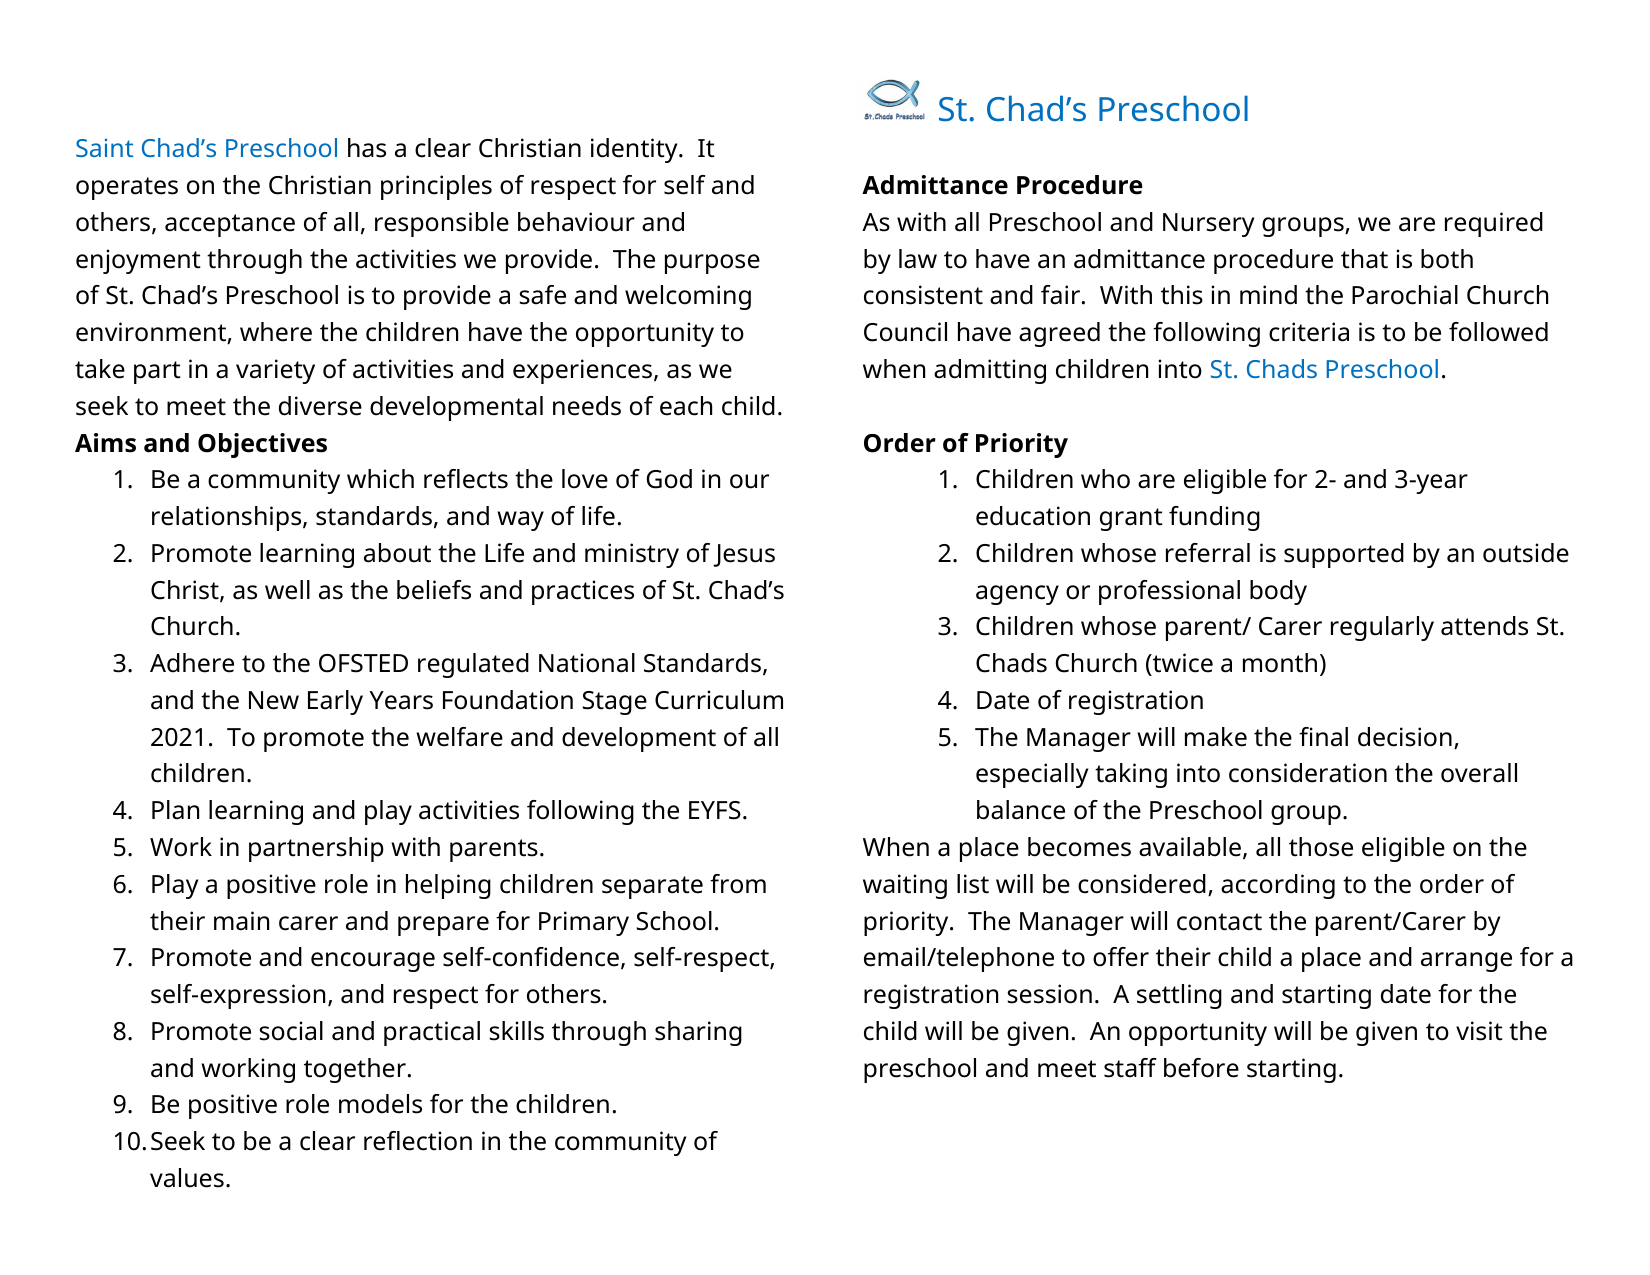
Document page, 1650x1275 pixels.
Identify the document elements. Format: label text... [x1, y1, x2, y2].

list Work in partnership with parents. [112, 830, 787, 864]
list Promote and encourage self-confidence, self-respect, self-expression, and respect for others. [112, 940, 787, 1011]
list Be positive role models for the children. [112, 1087, 787, 1121]
list Promote social and practical skills through sharing and working together. [112, 1013, 787, 1084]
text Aims and Objectives [75, 425, 787, 459]
text When a place becomes available, all those eligible on the waiting list will be considered, according to the order of priority. The Manager will contact the parent/Carer by email/telephone to offer their child a place and arrange for a registration session. A settling and starting date for the child will be given. An opportunity will be given to visit the preschool and meet staff before starting. [862, 830, 1575, 1084]
list The Manager will make the final decision, especially taking into consideration the overall balance of the Preschool group. [937, 719, 1575, 827]
list Promote learning about the Life and ministry of Jesus Christ, as well as the beliefs and practices of St. Chad’s Church. [112, 536, 787, 643]
list Children who are eligible for 2- and 3-year education grant funding [937, 462, 1575, 533]
list Children whose parent/ Carer regularly attends St. Chads Church (twice a month) [937, 609, 1575, 680]
list Be a community which reflects the love of God in our relationships, standards, and way of life. [112, 462, 787, 533]
list Seek to be a clear reflection in the community of values. [112, 1124, 787, 1195]
text Saint Chad’s Preschool has a clear Christian identity. It operates on the Christian principles of respect for self and others, acceptance of all, responsible behaviour and enjoyment through the activities we provide. The purpose of St. Chad’s Preschool is to provide a safe and welcoming environment, where the children have the opportunity to take part in a variety of activities and experiences, as we seek to meet the diverse developmental needs of each child. [75, 131, 787, 422]
list Plan learning and play activities following the EYFS. [112, 793, 787, 827]
list Play a positive role in helping children separate from their main carer and prepare for Primary School. [112, 866, 787, 937]
text As with all Preschool and Nursery groups, we are required by law to have an admittance procedure that is both consistent and fair. With this in mind the Parochial Church Council have agreed the following criteria is to be followed when admitting children into St. Chads Preschool. [862, 204, 1575, 386]
list Date of registration [937, 683, 1575, 717]
picture [849, 75, 937, 122]
text Admittance Procedure [862, 168, 1575, 202]
list Children whose referral is supported by an outside agency or professional body [937, 536, 1575, 606]
list Adhere to the OFSTED regulated National Standards, and the New Early Years Foundation Stage Curriculum 2021. To promote the welfare and development of all children. [112, 646, 787, 790]
text Order of Priority [862, 425, 1575, 459]
